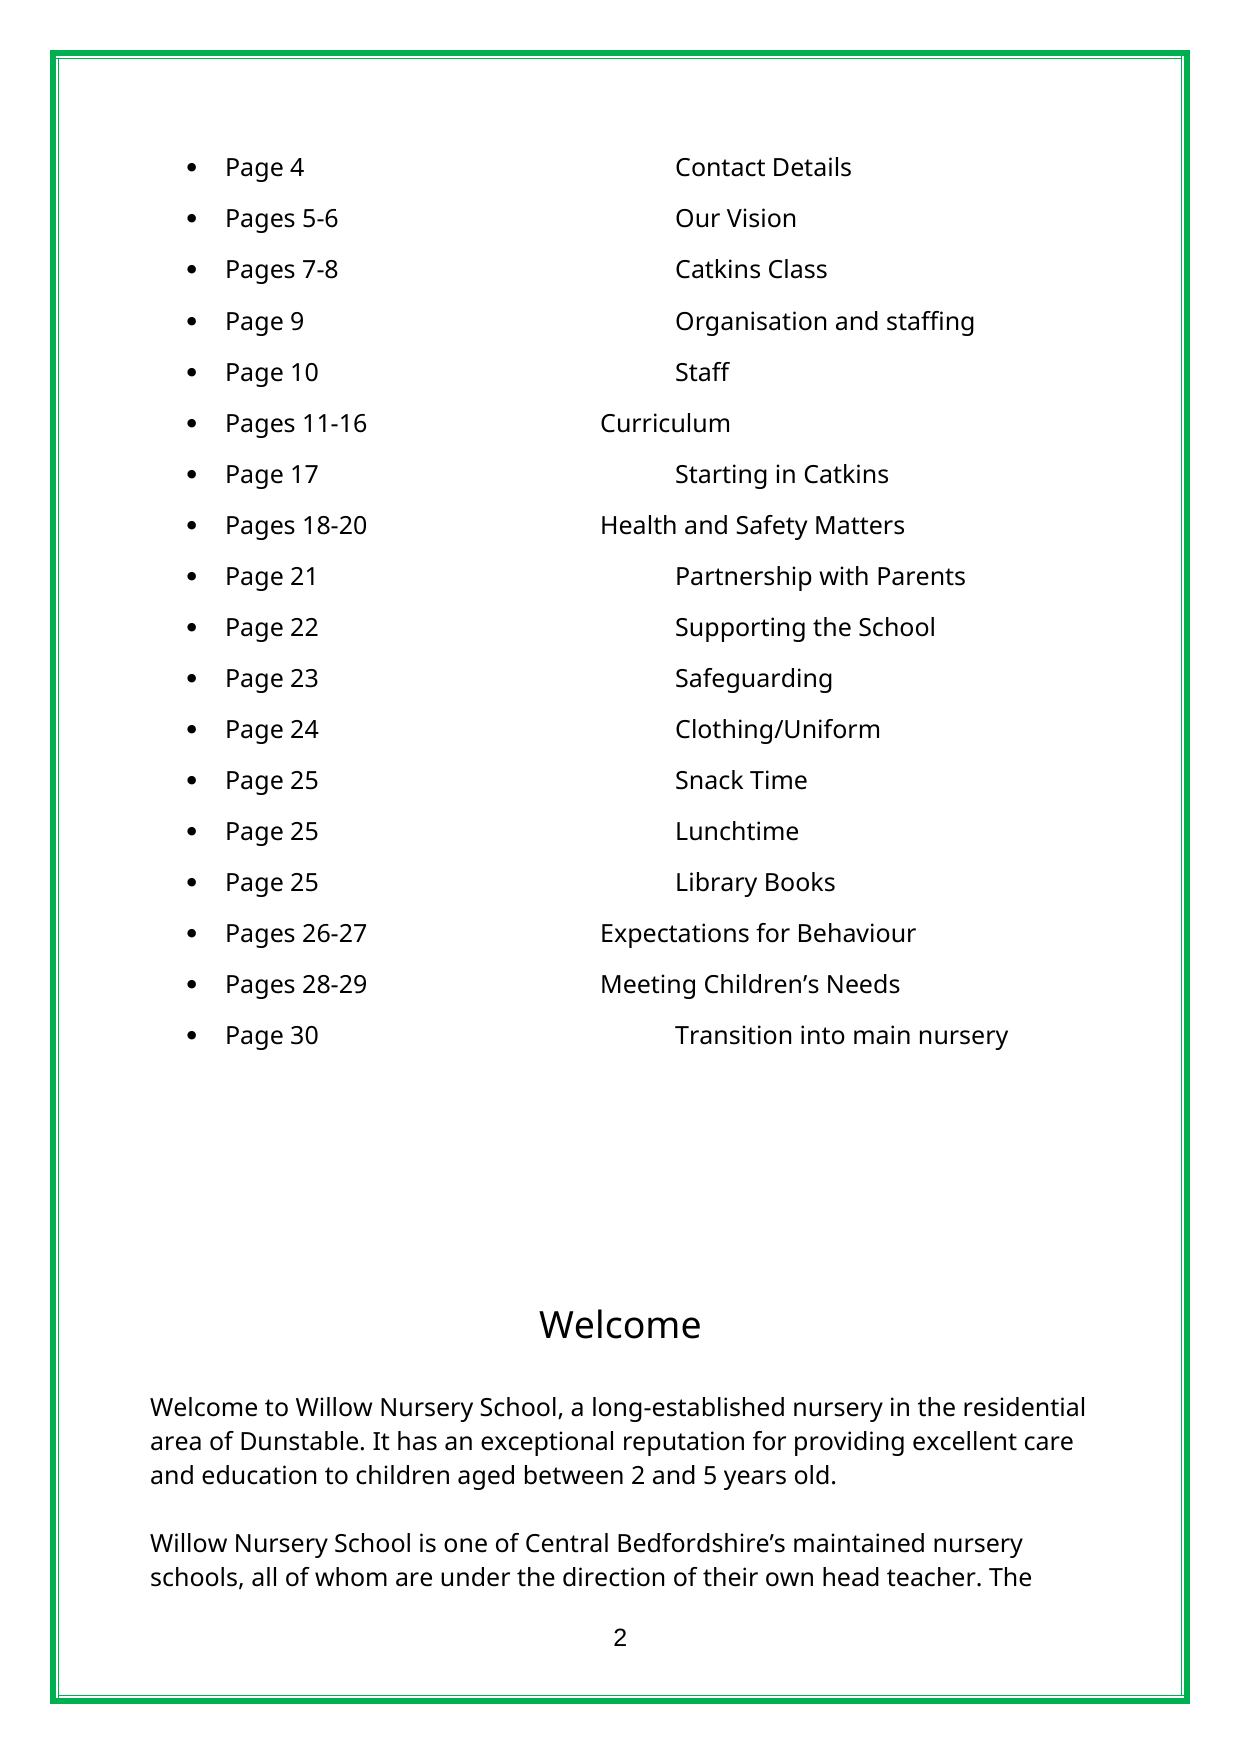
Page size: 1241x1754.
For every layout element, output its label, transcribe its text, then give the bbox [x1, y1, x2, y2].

list Pages 18-20 Health and Safety Matters [187, 507, 1090, 541]
list Page 24 Clothing/Uniform [187, 711, 1090, 746]
list Page 17 Starting in Catkins [187, 456, 1090, 490]
list Page 22 Supporting the School [187, 609, 1090, 643]
list Pages 26-27 Expectations for Behaviour [187, 916, 1090, 950]
list Page 21 Partnership with Parents [187, 558, 1090, 592]
list Pages 28-29 Meeting Children’s Needs [187, 967, 1090, 1001]
list Page 25 Snack Time [187, 762, 1090, 797]
list Page 9 Organisation and staffing [187, 303, 1090, 337]
list Page 30 Transition into main nursery [187, 1018, 1090, 1052]
list Page 25 Lunchtime [187, 813, 1090, 848]
list Page 23 Safeguarding [187, 660, 1090, 694]
list Page 25 Library Books [187, 864, 1090, 899]
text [150, 1525, 1090, 1593]
text Welcome to Willow Nursery School, a long-established nursery in the residential area of Dunstable. It has an exceptional reputation for providing excellent care and education to children aged between 2 and 5 years old. [150, 1389, 1090, 1491]
list Page 10 Staff [187, 354, 1090, 388]
text Welcome [150, 1298, 1090, 1349]
list Page 4 Contact Details [187, 150, 1090, 184]
list Pages 11-16 Curriculum [187, 405, 1090, 439]
list Pages 5-6 Our Vision [187, 201, 1090, 235]
list Pages 7-8 Catkins Class [187, 252, 1090, 286]
